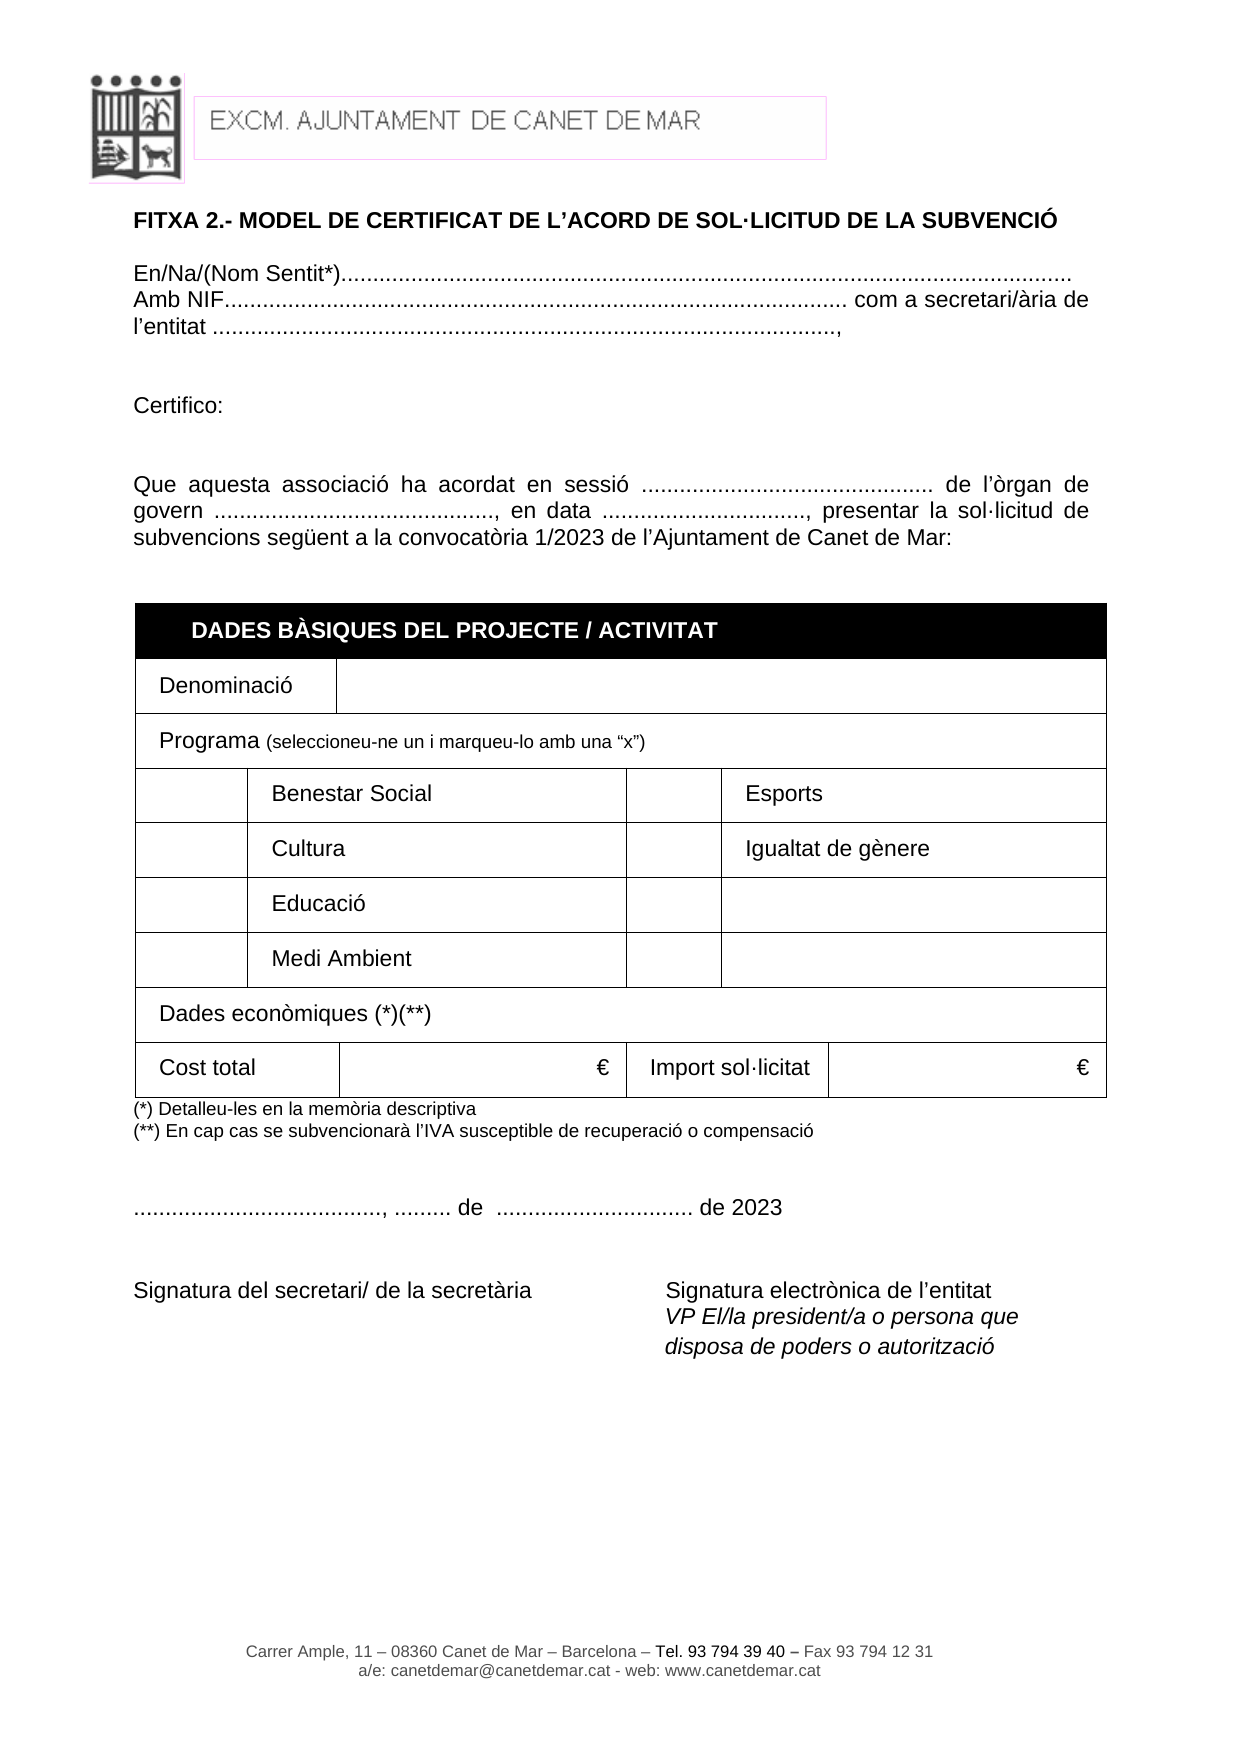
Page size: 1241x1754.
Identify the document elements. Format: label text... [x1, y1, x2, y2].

table_cell Esports [722, 769, 1106, 822]
text (*) Detalleu-les en la memòria descriptiva [133, 1098, 1090, 1119]
table_cell € [829, 1043, 1106, 1097]
table_cell [337, 659, 1106, 712]
table_cell Programa (seleccioneu-ne un i marqueu-lo amb una “x”) [136, 714, 1106, 767]
table_cell [136, 823, 247, 877]
picture [88, 73, 828, 185]
text En/Na/(Nom Sentit*)................................................................................................................... [133, 260, 1090, 286]
table_cell [722, 933, 1106, 987]
text (**) En cap cas se subvencionarà l’IVA susceptible de recuperació o compensació [133, 1119, 1090, 1141]
table_cell Cultura [248, 823, 626, 877]
table_cell [627, 933, 721, 987]
text Que aquesta associació ha acordat en sessió .............................................. de l’òrgan de govern ............................................, en data ................................, presentar la sol·licitud de subvencions següent a la convocatòria 1/2023 de l’Ajuntament de Canet de Mar: [133, 471, 1090, 550]
table_cell [627, 878, 721, 932]
text Certifico: [133, 392, 1090, 418]
text Signatura del secretari/ de la secretària Signatura electrònica de l’entitat [133, 1277, 1090, 1303]
text Amb NIF.................................................................................................. com a secretari/ària de l’entitat .................................................................................................., [133, 286, 1090, 339]
table_cell Benestar Social [248, 769, 626, 822]
text VP El/la president/a o persona que disposa de poders o autorització [664, 1303, 1090, 1359]
table_cell Import sol·licitat [627, 1043, 828, 1097]
table_cell Denominació [136, 659, 336, 712]
table_header DADES BÀSIQUES DEL PROJECTE / ACTIVITAT [136, 604, 1106, 658]
table_cell [627, 823, 721, 877]
table_cell Cost total [136, 1043, 339, 1097]
table_cell Igualtat de gènere [722, 823, 1106, 877]
table_cell [136, 933, 247, 987]
table_cell [136, 769, 247, 822]
table_cell € [340, 1043, 626, 1097]
table_cell [722, 878, 1106, 932]
text ......................................., ......... de ............................... de 2023 [133, 1194, 1090, 1220]
table_cell [627, 769, 721, 822]
table_cell Dades econòmiques (*)(**) [136, 988, 1106, 1042]
table_cell [136, 878, 247, 932]
text FITXA 2.- MODEL DE CERTIFICAT DE L’ACORD DE SOL·LICITUD DE LA SUBVENCIÓ [133, 207, 1090, 234]
table_cell Educació [248, 878, 626, 932]
table_cell Medi Ambient [248, 933, 626, 987]
